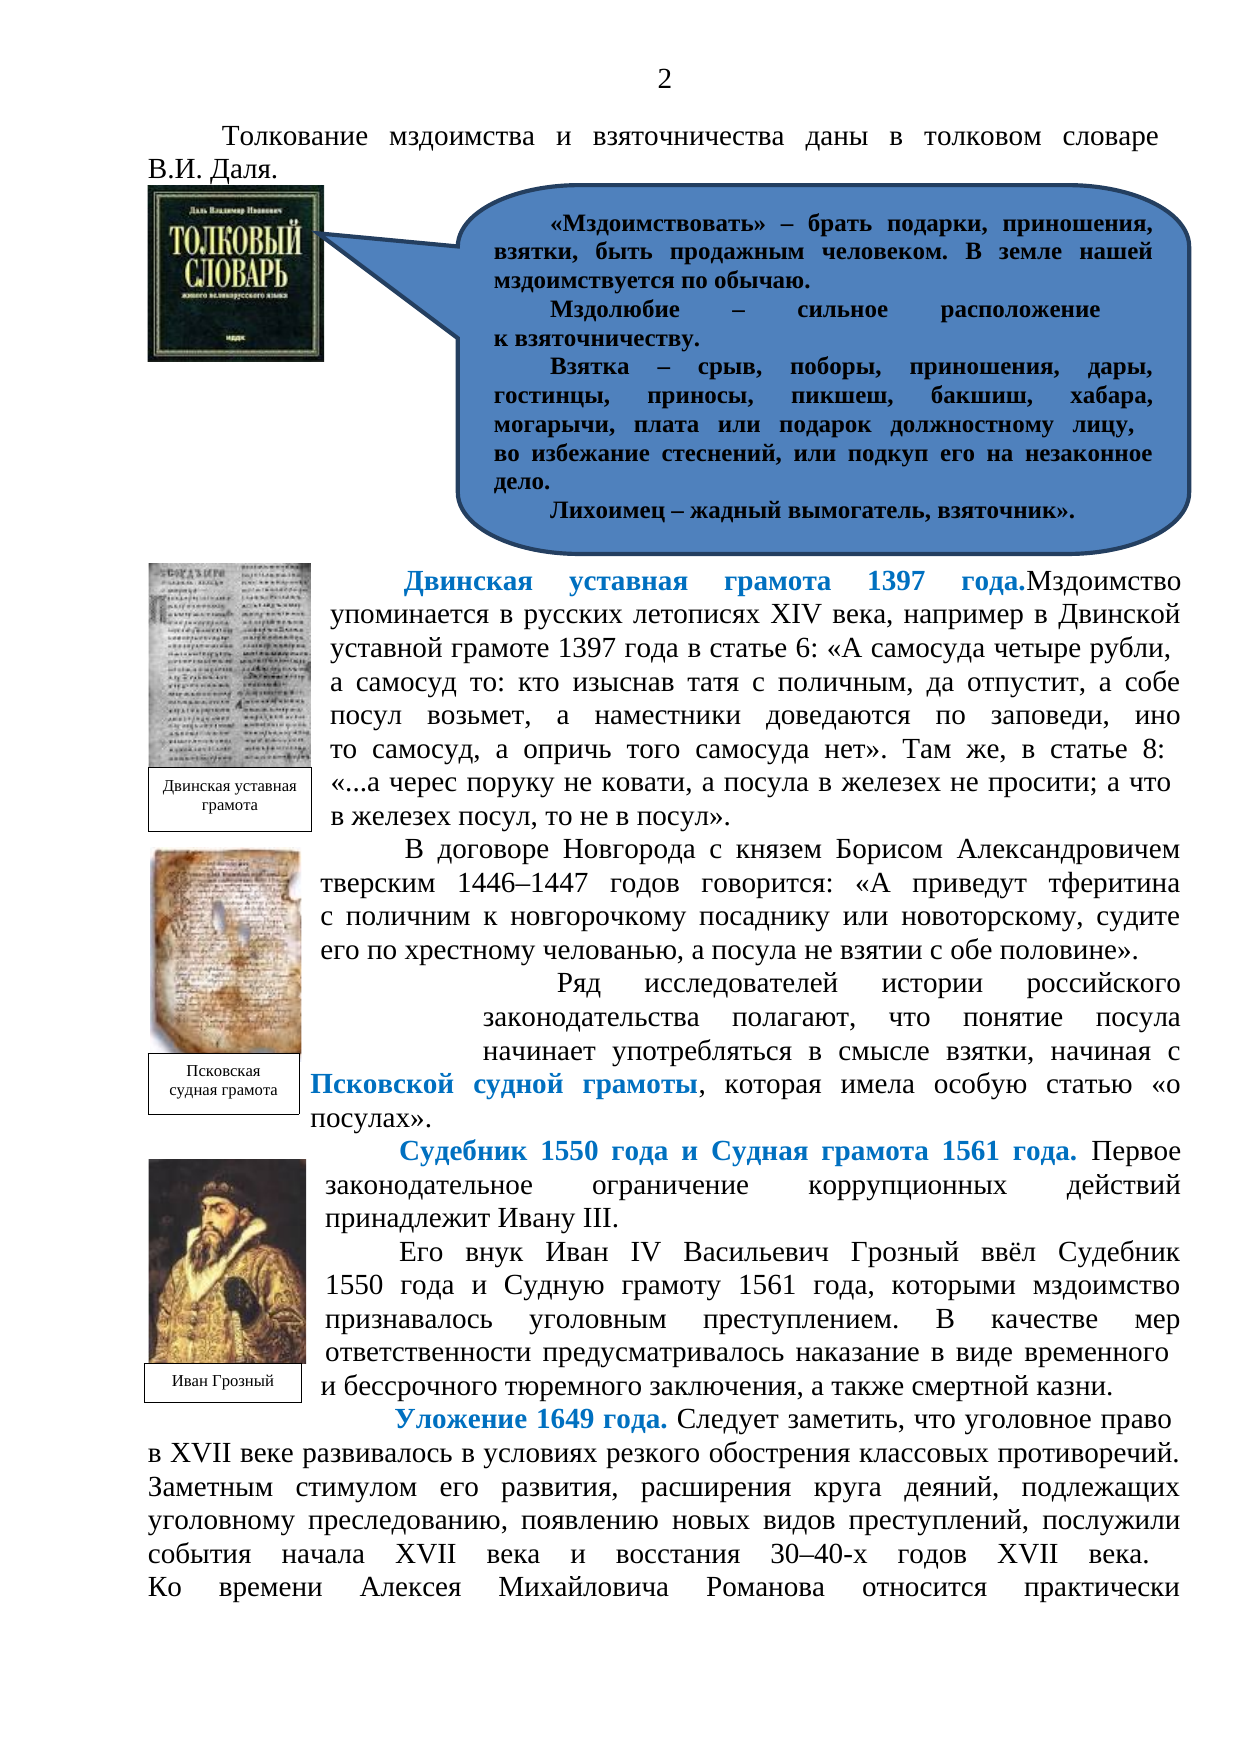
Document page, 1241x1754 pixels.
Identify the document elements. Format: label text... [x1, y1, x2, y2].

text Ряд исследователей истории российского законодательства полагают, что понятие посула начинает употребляться в смысле взятки, начиная с Псковской судной грамоты, которая имела особую статью «о посулах». [310, 966, 1181, 1133]
picture [150, 847, 302, 1062]
text В договоре Новгорода с князем Борисом Александровичем тверским 1446–1447 годов говорится: «А приведут тферитина с поличним к новгорочкому посаднику или новоторскому, судите его по хрестному челованью, а посула не взятии с обе половине». [148, 831, 1181, 966]
text Двинская уставная грамота 1397 года.Мздоимство упоминается в русских летописях XIV века, например в Двинской уставной грамоте 1397 года в статье 6: «А самосуда четыре рубли, а самосуд то: кто изыснав татя с поличным, да отпустит, а собе посул возьмет, а наместники доведаются по заповеди, ино то самосуд, а опричь того самосуда нет». Там же, в статье 8: «...а черес поруку не ковати, а посула в железех не просити; а что в железех посул, то не в посул». [311, 563, 1181, 831]
picture [148, 1159, 307, 1364]
text Толкование мздоимства и взяточничества даны в толковом словаре В.И. Даля. [148, 118, 1181, 185]
text Его внук Иван IV Васильевич Грозный ввёл Судебник 1550 года и Судную грамоту 1561 года, которыми мздоимство признавалось уголовным преступлением. В качестве мер ответственности предусматривалось наказание в виде временного и бессрочного тюремного заключения, а также смертной казни. [302, 1234, 1181, 1402]
text Судебник 1550 года и Судная грамота 1561 года. Первое законодательное ограничение коррупционных действий принадлежит Ивану III. [148, 1133, 1181, 1234]
picture [147, 185, 325, 362]
picture [148, 563, 311, 767]
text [148, 1402, 1181, 1603]
